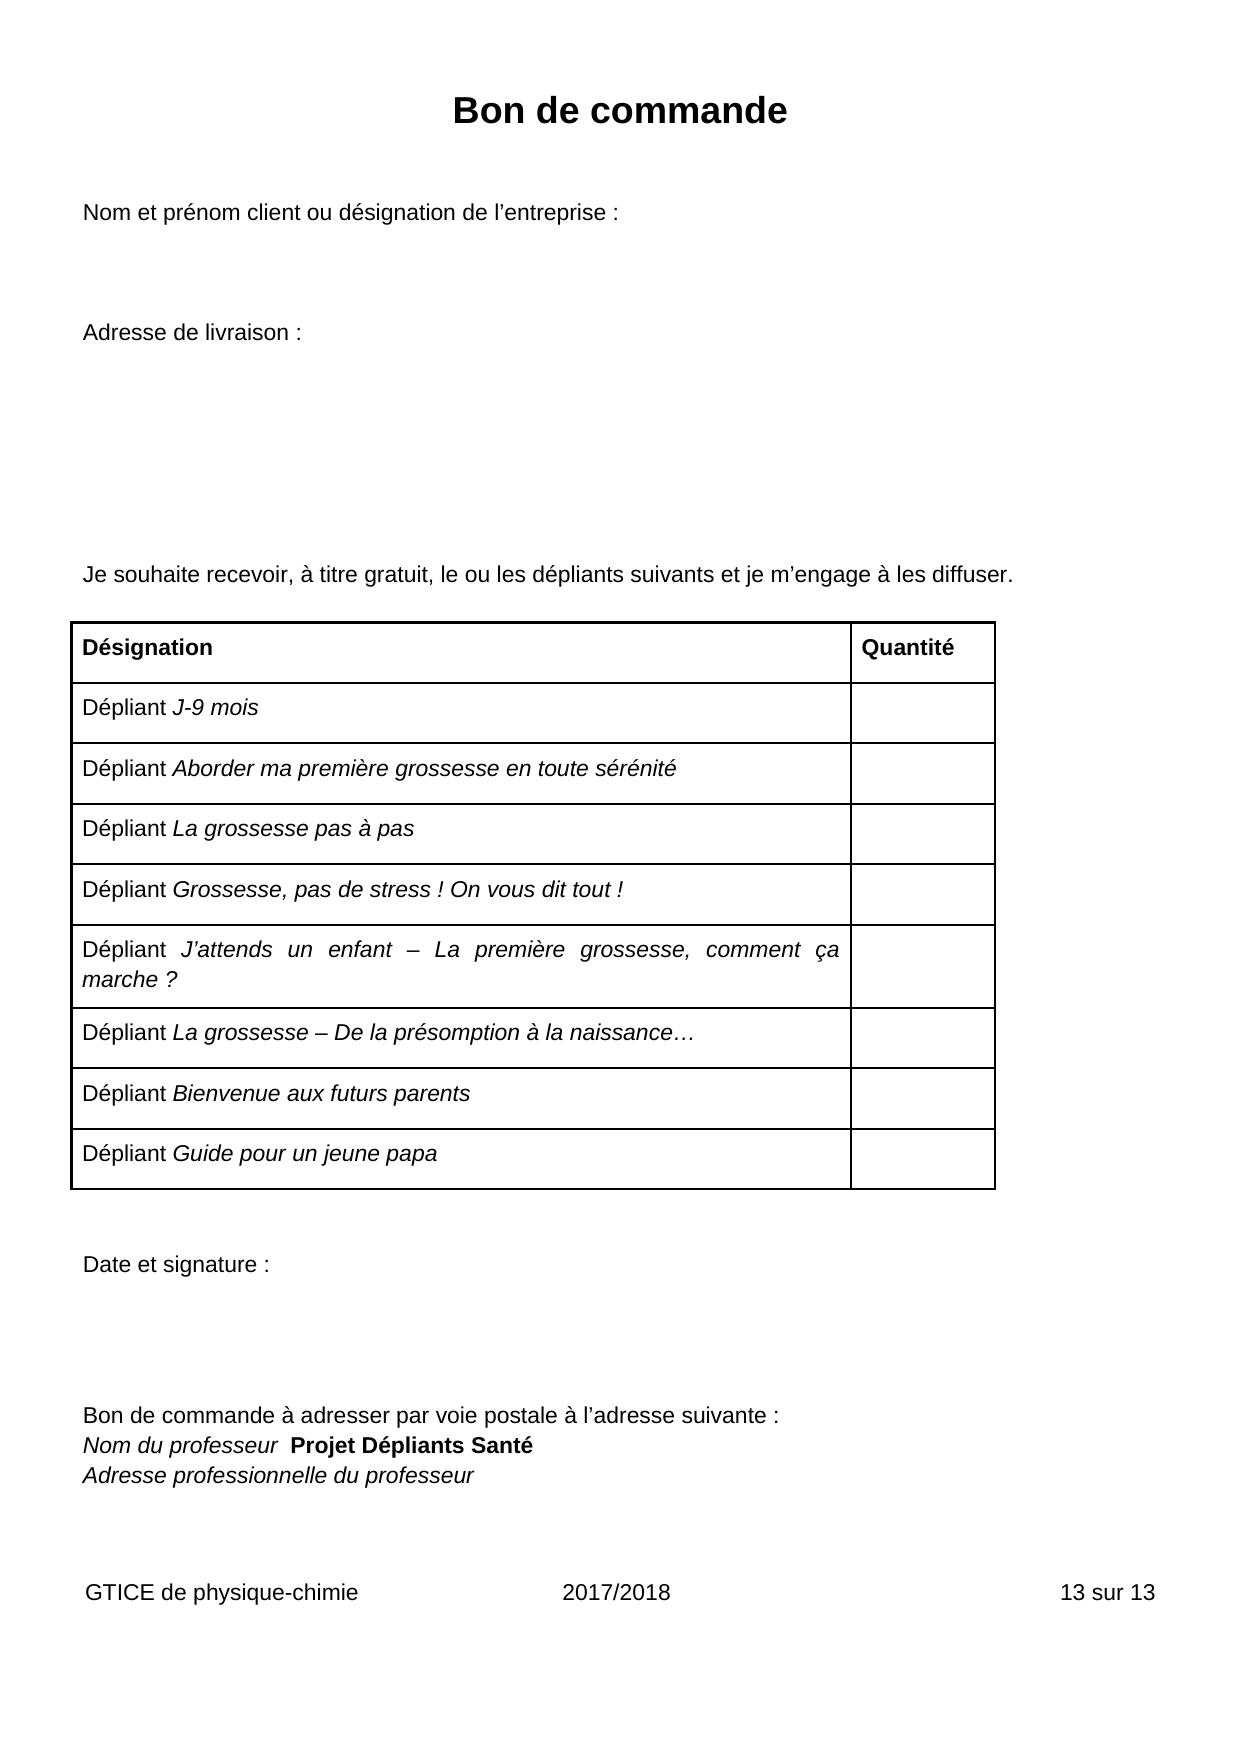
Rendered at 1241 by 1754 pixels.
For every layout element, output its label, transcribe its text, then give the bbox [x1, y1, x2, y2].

table_cell [852, 926, 994, 1007]
text Je souhaite recevoir, à titre gratuit, le ou les dépliants suivants et je m’engage à les diffuser. [83, 561, 1158, 587]
table_header Quantité [852, 624, 994, 682]
table_cell Dépliant La grossesse – De la présomption à la naissance… [73, 1009, 850, 1067]
table_cell [852, 805, 994, 863]
table_cell Dépliant Guide pour un jeune papa [73, 1130, 850, 1188]
table_header Désignation [73, 624, 850, 682]
table_cell Dépliant La grossesse pas à pas [73, 805, 850, 863]
text Nom et prénom client ou désignation de l’entreprise : [83, 198, 1158, 225]
text Adresse professionnelle du professeur [83, 1462, 1158, 1488]
table_cell Dépliant J’attends un enfant – La première grossesse, comment ça marche ? [73, 926, 850, 1007]
table_cell [852, 1069, 994, 1128]
table_cell [852, 1009, 994, 1067]
text Adresse de livraison : [83, 319, 1158, 346]
table_cell Dépliant Grossesse, pas de stress ! On vous dit tout ! [73, 865, 850, 923]
text Bon de commande à adresser par voie postale à l’adresse suivante : [83, 1402, 1158, 1428]
text Date et signature : [83, 1251, 1158, 1277]
table_cell Dépliant Bienvenue aux futurs parents [73, 1069, 850, 1128]
table_cell [852, 1130, 994, 1188]
table_cell [852, 865, 994, 923]
table_cell Dépliant Aborder ma première grossesse en toute sérénité [73, 744, 850, 803]
table_cell [852, 684, 994, 742]
text Bon de commande [83, 88, 1158, 132]
table_cell Dépliant J-9 mois [73, 684, 850, 742]
text Nom du professeur Projet Dépliants Santé [83, 1432, 1158, 1458]
table_cell [852, 744, 994, 803]
